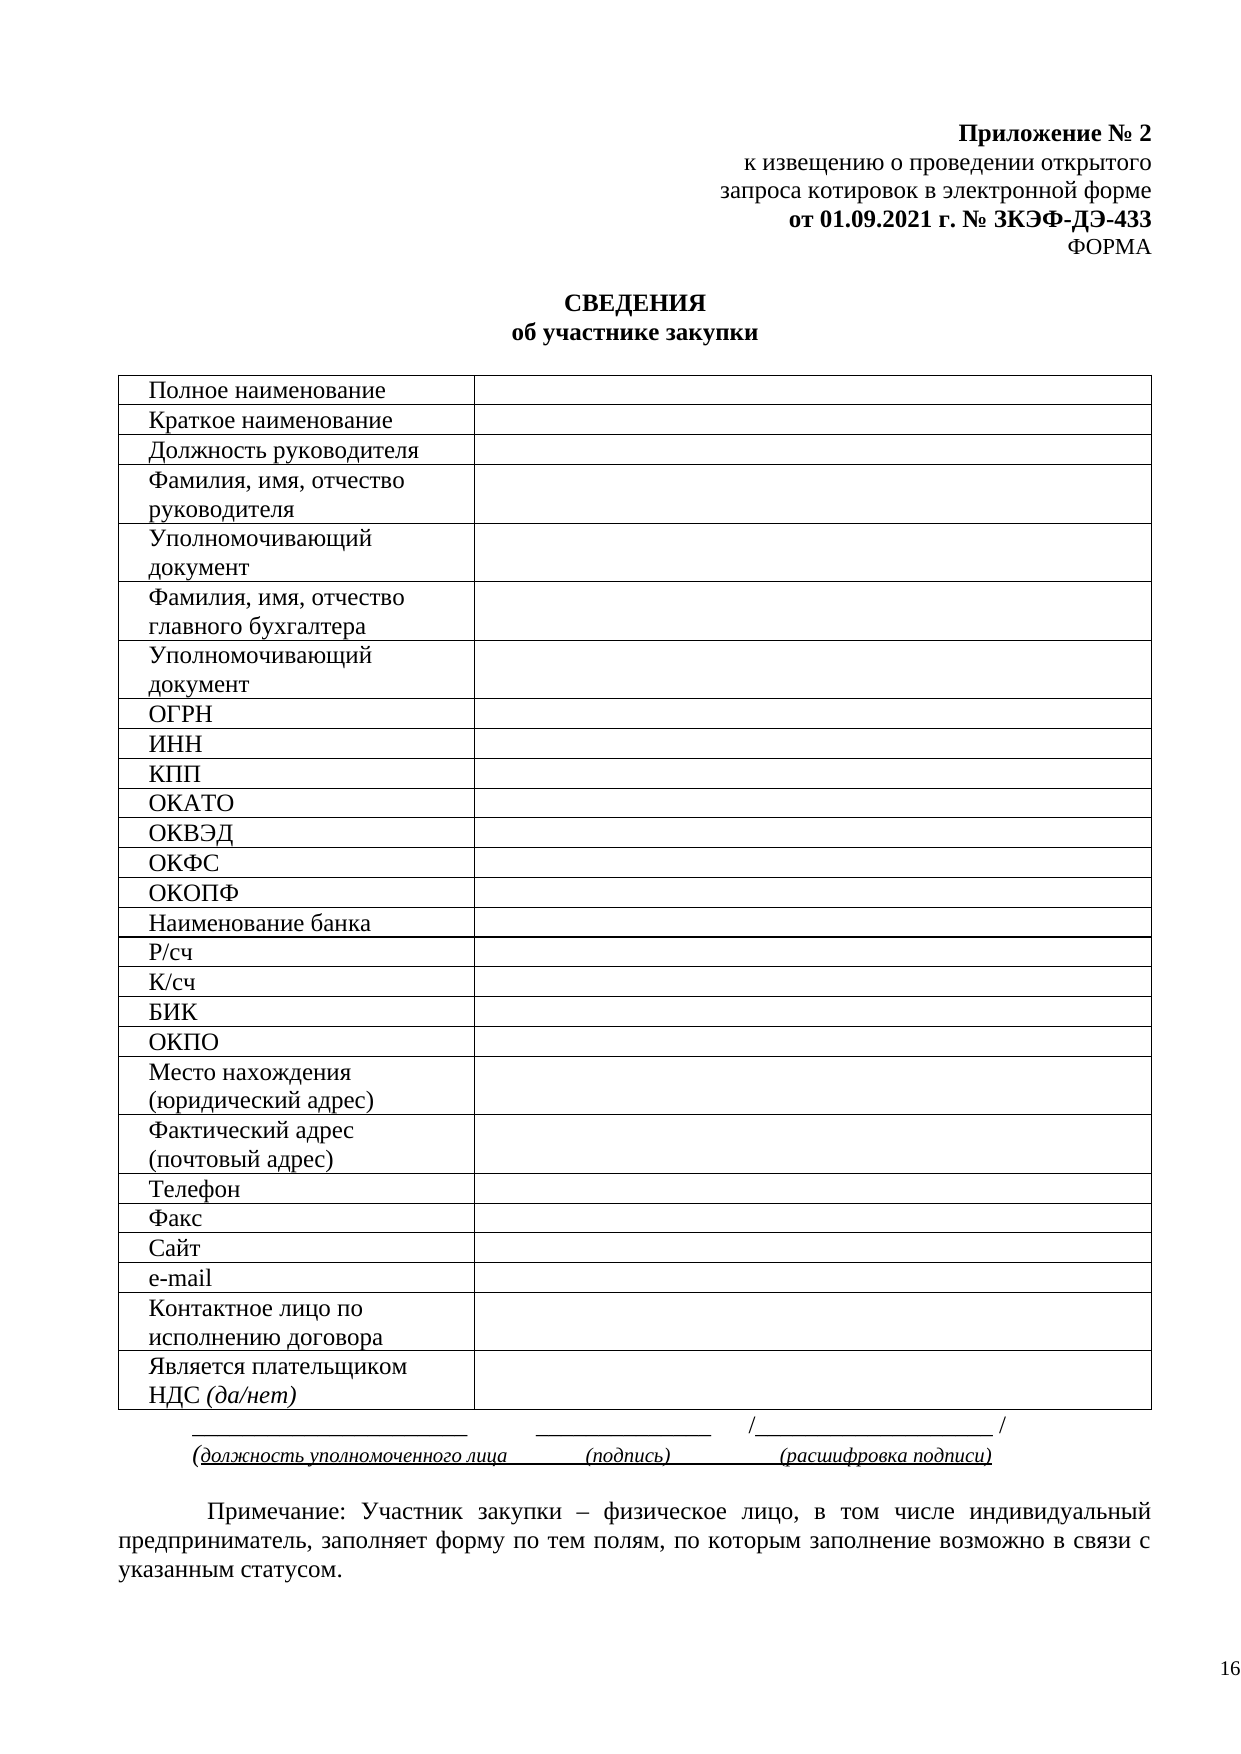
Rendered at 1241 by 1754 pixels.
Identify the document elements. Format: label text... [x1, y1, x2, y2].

table_cell Место нахождения (юридический адрес) [119, 1057, 474, 1114]
text к извещению о проведении открытого запроса котировок в электронной форме [118, 147, 1152, 204]
table_cell Фамилия, имя, отчество главного бухгалтера [119, 582, 474, 639]
table_cell Контактное лицо по исполнению договора [119, 1293, 474, 1350]
table_cell Сайт [119, 1233, 474, 1262]
table_cell [475, 1293, 1151, 1350]
table_cell КПП [119, 759, 474, 787]
table_cell Краткое наименование [119, 405, 474, 434]
table_cell [475, 818, 1151, 847]
text (должность уполномоченного лица (подпись) (расшифровка подписи) [118, 1439, 1240, 1467]
text ФОРМА [118, 233, 1152, 259]
table_cell [475, 582, 1151, 639]
table_cell [475, 1027, 1151, 1056]
table_cell Уполномочивающий документ [119, 641, 474, 698]
text от 01.09.2021 г. № ЗКЭФ-ДЭ-433 [118, 204, 1152, 233]
table_cell e-mail [119, 1263, 474, 1292]
table_cell БИК [119, 997, 474, 1026]
table_cell Является плательщиком НДС (да/нет) [119, 1351, 474, 1409]
table_cell [475, 997, 1151, 1026]
table_cell ИНН [119, 729, 474, 758]
table_cell [475, 524, 1151, 581]
text СВЕДЕНИЯ [118, 288, 1152, 317]
table_cell ОКФС [119, 848, 474, 877]
table_cell Должность руководителя [119, 435, 474, 464]
table_cell [475, 967, 1151, 996]
table_cell [475, 465, 1151, 522]
table_cell Р/сч [119, 938, 474, 966]
table_cell [475, 1351, 1151, 1409]
table_cell [475, 938, 1151, 966]
table_cell ОКВЭД [119, 818, 474, 847]
text ______________________ ______________ /___________________ / [118, 1410, 1240, 1439]
table_cell [475, 759, 1151, 787]
table_cell К/сч [119, 967, 474, 996]
table_cell [475, 1115, 1151, 1173]
text Приложение № 2 [118, 118, 1152, 147]
table_cell Факс [119, 1204, 474, 1232]
table_cell [475, 699, 1151, 728]
text об участнике закупки [118, 317, 1152, 346]
table_cell [475, 729, 1151, 758]
table_cell ОГРН [119, 699, 474, 728]
table_cell Наименование банка [119, 908, 474, 936]
table_cell Телефон [119, 1174, 474, 1202]
table_cell [475, 1263, 1151, 1292]
table_cell ОКПО [119, 1027, 474, 1056]
table_cell [475, 1204, 1151, 1232]
table_cell [475, 848, 1151, 877]
table_cell [475, 1174, 1151, 1202]
table_cell [475, 641, 1151, 698]
table_cell Фактический адрес (почтовый адрес) [119, 1115, 474, 1173]
table_header Полное наименование [119, 376, 474, 404]
text Примечание: Участник закупки – физическое лицо, в том числе индивидуальный предприниматель, заполняет форму по тем полям, по которым заполнение возможно в связи с указанным статусом. [118, 1496, 1152, 1582]
table_cell [475, 908, 1151, 936]
table_cell Уполномочивающий документ [119, 524, 474, 581]
table_cell ОКОПФ [119, 878, 474, 907]
table_cell ОКАТО [119, 789, 474, 817]
table_cell [475, 789, 1151, 817]
table_cell Фамилия, имя, отчество руководителя [119, 465, 474, 522]
table_cell [475, 1057, 1151, 1114]
table_cell [475, 405, 1151, 434]
table_cell [475, 878, 1151, 907]
table_header [475, 376, 1151, 404]
table_cell [475, 435, 1151, 464]
table_cell [475, 1233, 1151, 1262]
